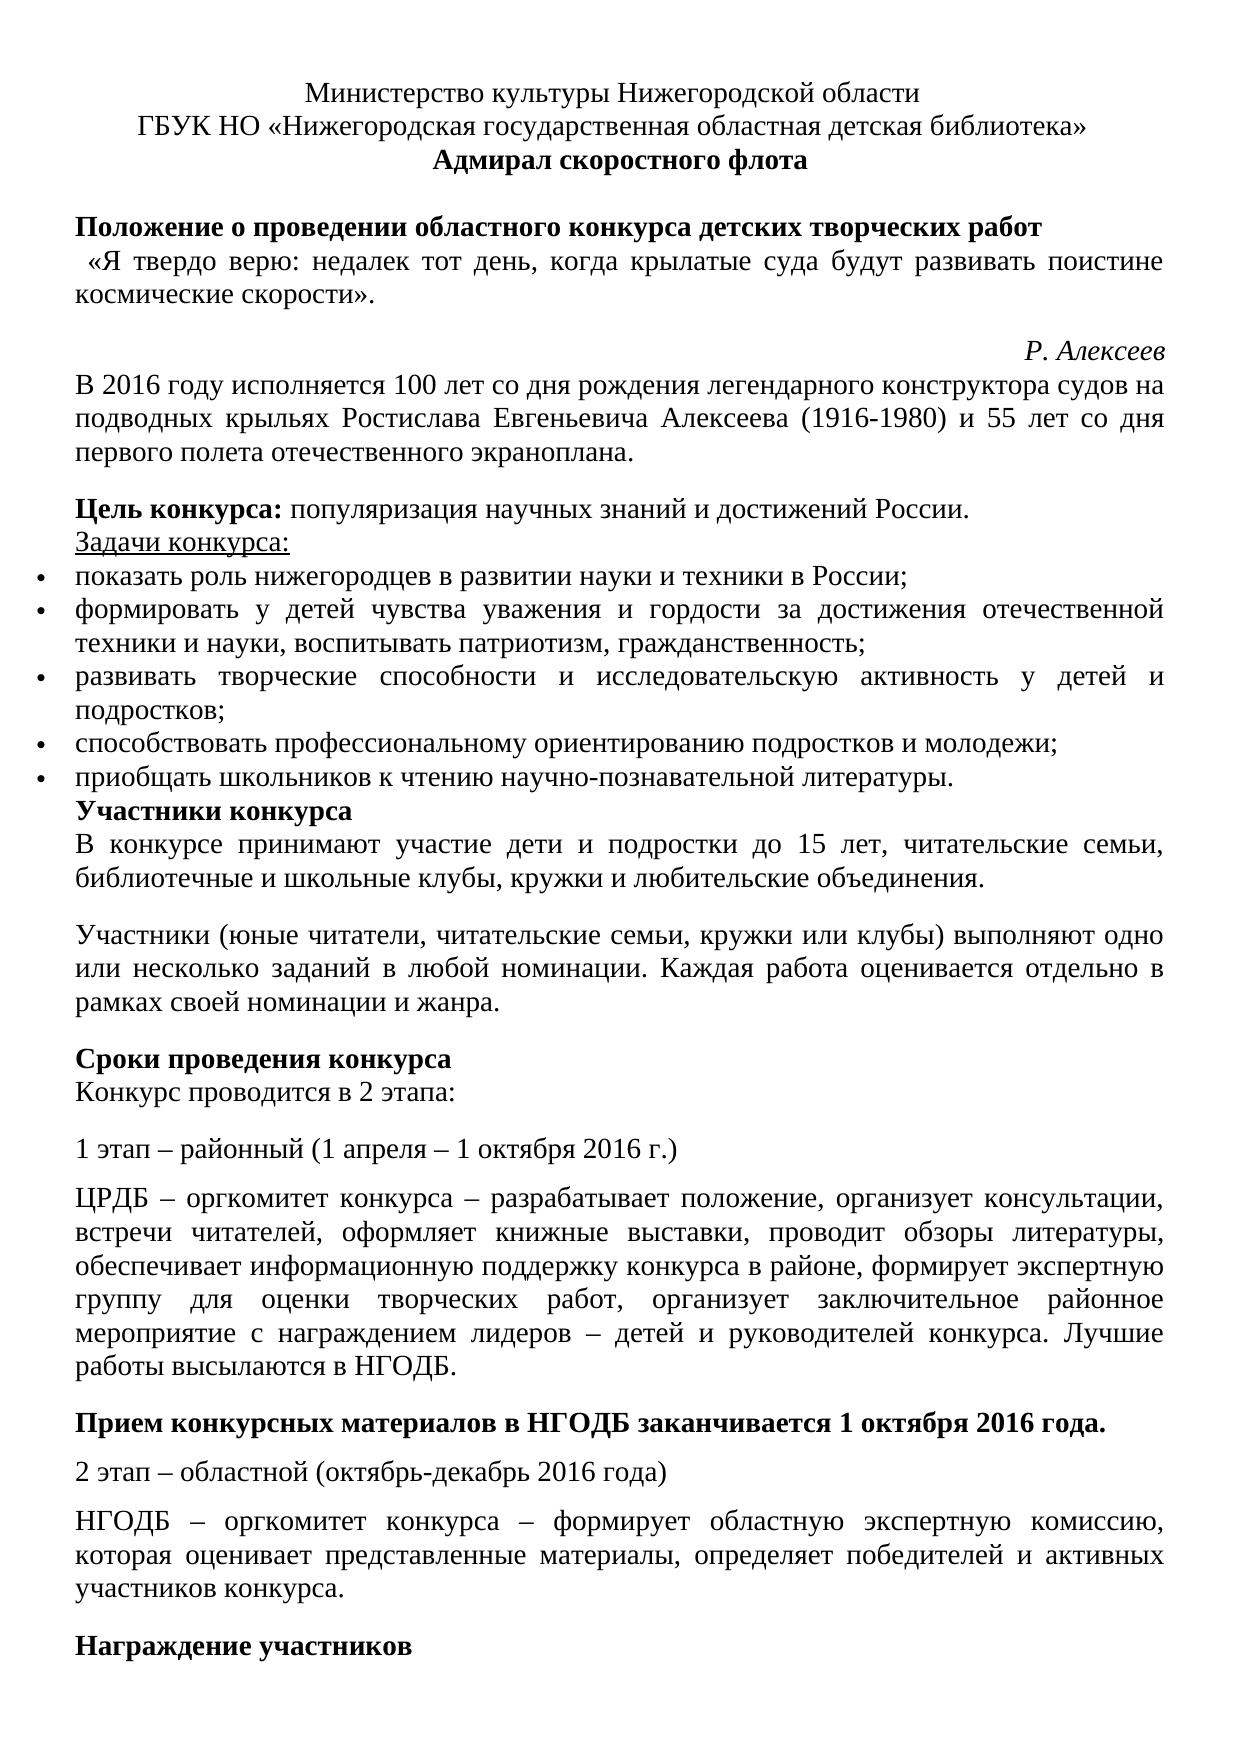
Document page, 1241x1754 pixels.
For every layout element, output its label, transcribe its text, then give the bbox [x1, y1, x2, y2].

list формировать у детей чувства уважения и гордости за достижения отечественной техники и науки, воспитывать патриотизм, гражданственность; [37, 591, 1165, 658]
list показать роль нижегородцев в развитии науки и техники в России; [37, 558, 1165, 591]
text 1 этап – районный (1 апреля – 1 октября 2016 г.) [75, 1131, 1165, 1165]
text В конкурсе принимают участие дети и подростки до 15 лет, читательские семьи, библиотечные и школьные клубы, кружки и любительские объединения. [75, 826, 1165, 893]
text Цель конкурса: популяризация научных знаний и достижений России. [75, 491, 1165, 524]
text НГОДБ – оргкомитет конкурса – формирует областную экспертную комиссию, которая оценивает представленные материалы, определяет победителей и активных участников конкурса. [75, 1503, 1165, 1604]
text Р. Алексеев [75, 333, 1165, 367]
text Положение о проведении областного конкурса детских творческих работ [75, 209, 1149, 243]
text Задачи конкурса: [75, 524, 1165, 558]
text Адмирал скоростного флота [75, 142, 1165, 176]
list приобщать школьников к чтению научно-познавательной литературы. [37, 759, 1165, 793]
text Сроки проведения конкурса [75, 1041, 1149, 1074]
text Прием конкурсных материалов в НГОДБ заканчивается 1 октября 2016 года. [75, 1405, 1165, 1439]
text Министерство культуры Нижегородской области [75, 75, 1149, 108]
text В 2016 году исполняется 100 лет со дня рождения легендарного конструктора судов на подводных крыльях Ростислава Евгеньевича Алексеева (1916-1980) и 55 лет со дня первого полета отечественного экраноплана. [75, 367, 1165, 467]
text ГБУК НО «Нижегородская государственная областная детская библиотека» [75, 108, 1149, 142]
text Конкурс проводится в 2 этапа: [75, 1074, 1165, 1108]
text Участники конкурса [75, 793, 1149, 826]
text Участники (юные читатели, читательские семьи, кружки или клубы) выполняют одно или несколько заданий в любой номинации. Каждая работа оценивается отдельно в рамках своей номинации и жанра. [75, 917, 1165, 1017]
text Награждение участников [75, 1628, 1149, 1661]
list способствовать профессиональному ориентированию подростков и молодежи; [37, 726, 1165, 759]
text «Я твердо верю: недалек тот день, когда крылатые суда будут развивать поистине космические скорости». [75, 243, 1165, 310]
list развивать творческие способности и исследовательскую активность у детей и подростков; [37, 658, 1165, 726]
text 2 этап – областной (октябрь-декабрь 2016 года) [75, 1454, 1165, 1488]
text ЦРДБ – оргкомитет конкурса – разрабатывает положение, организует консультации, встречи читателей, оформляет книжные выставки, проводит обзоры литературы, обеспечивает информационную поддержку конкурса в районе, формирует экспертную группу для оценки творческих работ, организует заключительное районное мероприятие с награждением лидеров – детей и руководителей конкурса. Лучшие работы высылаются в НГОДБ. [75, 1181, 1165, 1382]
